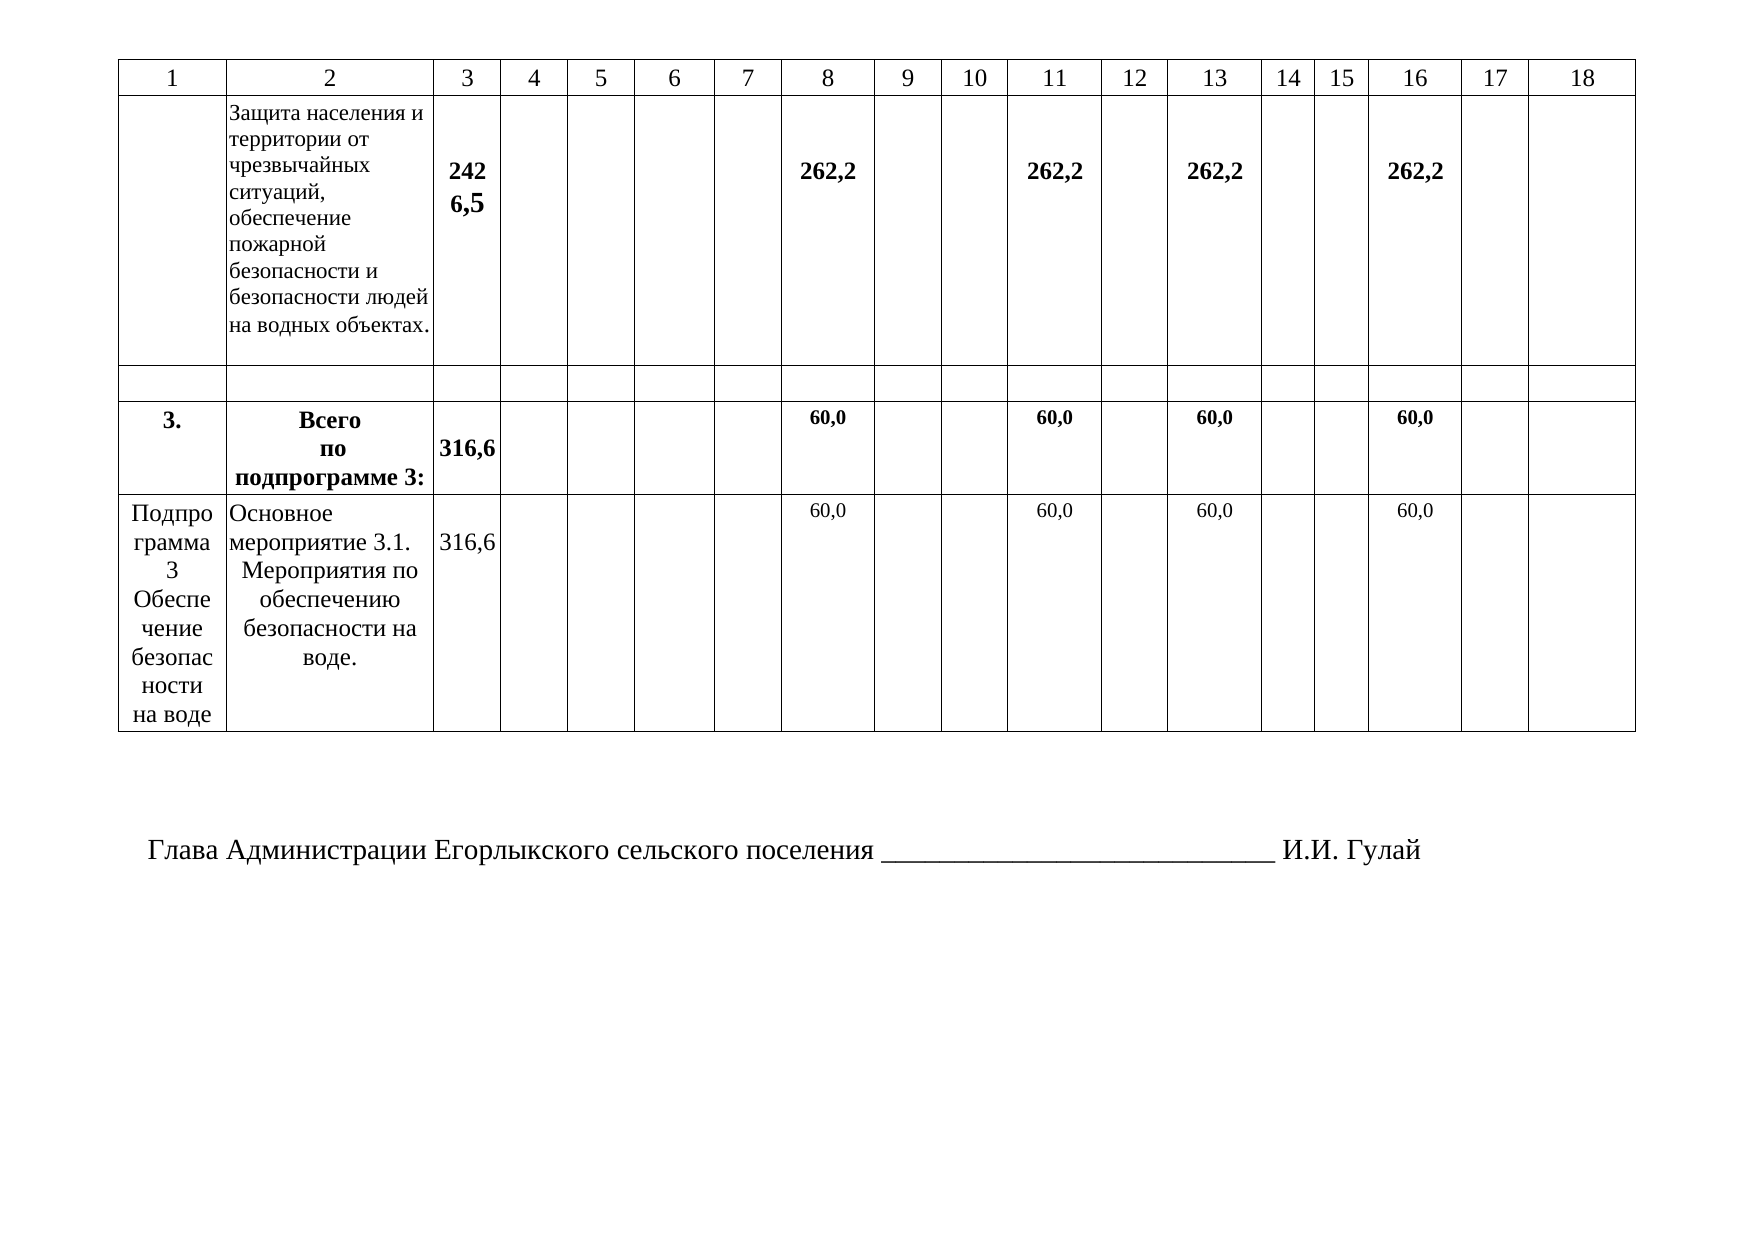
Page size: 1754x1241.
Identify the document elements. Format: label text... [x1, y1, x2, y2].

table_cell [1529, 402, 1635, 494]
table_cell [1315, 402, 1368, 494]
table_cell 262,2 [782, 96, 874, 365]
table_cell [942, 366, 1007, 401]
table_header 12 [1102, 60, 1167, 95]
table_cell [715, 402, 781, 494]
table_cell 60,0 [782, 402, 874, 494]
table_cell Всего по подпрограмме 3: [227, 402, 433, 494]
table_cell [501, 402, 567, 494]
table_cell [1102, 402, 1167, 494]
table_cell [715, 96, 781, 365]
table_cell [635, 402, 714, 494]
table_cell 60,0 [1168, 495, 1261, 731]
table_cell [1168, 366, 1261, 401]
table_header 7 [715, 60, 781, 95]
table_cell 262,2 [1008, 96, 1101, 365]
table_cell [875, 96, 941, 365]
table_cell [1462, 402, 1528, 494]
table_cell [1315, 495, 1368, 731]
table_cell [715, 366, 781, 401]
table_header 2 [227, 60, 433, 95]
table_cell 2426,5 [434, 96, 500, 365]
table_header 3 [434, 60, 500, 95]
table_cell [568, 402, 634, 494]
table_cell [942, 495, 1007, 731]
table_header 1 [119, 60, 226, 95]
table_cell [227, 366, 433, 401]
table_cell [715, 495, 781, 731]
table_cell 262,2 [1168, 96, 1261, 365]
table_cell [875, 366, 941, 401]
table_cell 316,6 [434, 495, 500, 731]
table_header 4 [501, 60, 567, 95]
table_cell 60,0 [1008, 495, 1101, 731]
table_cell [1315, 96, 1368, 365]
table_cell [1102, 366, 1167, 401]
table_cell [1462, 495, 1528, 731]
table_cell 60,0 [1369, 495, 1461, 731]
table_cell [1369, 366, 1461, 401]
table_header 14 [1262, 60, 1314, 95]
table_cell 60,0 [1008, 402, 1101, 494]
table_header 10 [942, 60, 1007, 95]
table_cell [501, 495, 567, 731]
table_cell 60,0 [782, 495, 874, 731]
table_cell [635, 495, 714, 731]
text Глава Администрации Егорлыкского сельского поселения ___________________________ И.И. Гулай [118, 832, 1636, 866]
table_cell 60,0 [1369, 402, 1461, 494]
table_cell Основное мероприятие 3.1. Мероприятия по обеспечению безопасности на воде. [227, 495, 433, 731]
table_cell [568, 495, 634, 731]
table_cell [1102, 495, 1167, 731]
table_cell [119, 366, 226, 401]
table_cell [1102, 96, 1167, 365]
table_cell [1529, 366, 1635, 401]
table_cell [875, 402, 941, 494]
table_cell [434, 366, 500, 401]
table_header 13 [1168, 60, 1261, 95]
table_header 11 [1008, 60, 1101, 95]
table_cell 316,6 [434, 402, 500, 494]
table_cell 3. [119, 402, 226, 494]
table_cell [1262, 402, 1314, 494]
table_cell Подпрограмма 3 Обеспечение безопасности на воде [119, 495, 226, 731]
table_header 15 [1315, 60, 1368, 95]
table_cell [1462, 366, 1528, 401]
table_header 16 [1369, 60, 1461, 95]
table_cell [1529, 495, 1635, 731]
table_cell [501, 366, 567, 401]
table_header 6 [635, 60, 714, 95]
table_cell [1262, 495, 1314, 731]
table_cell [782, 366, 874, 401]
table_cell [1529, 96, 1635, 365]
table_cell [942, 402, 1007, 494]
table_cell [1262, 366, 1314, 401]
table_cell [1008, 366, 1101, 401]
table_cell [875, 495, 941, 731]
table_cell [1315, 366, 1368, 401]
table_cell [635, 366, 714, 401]
table_cell [119, 96, 226, 365]
table_header 18 [1529, 60, 1635, 95]
table_header 17 [1462, 60, 1528, 95]
table_cell [1262, 96, 1314, 365]
table_cell [1462, 96, 1528, 365]
table_header 9 [875, 60, 941, 95]
table_header 8 [782, 60, 874, 95]
table_cell Защита населения и территории от чрезвычайных ситуаций, обеспечение пожарной безопасности и безопасности людей на водных объектах. [227, 96, 433, 365]
table_cell [568, 366, 634, 401]
table_cell 60,0 [1168, 402, 1261, 494]
table_cell [942, 96, 1007, 365]
table_cell [635, 96, 714, 365]
table_cell [501, 96, 567, 365]
table_cell [568, 96, 634, 365]
table_header 5 [568, 60, 634, 95]
table_cell 262,2 [1369, 96, 1461, 365]
